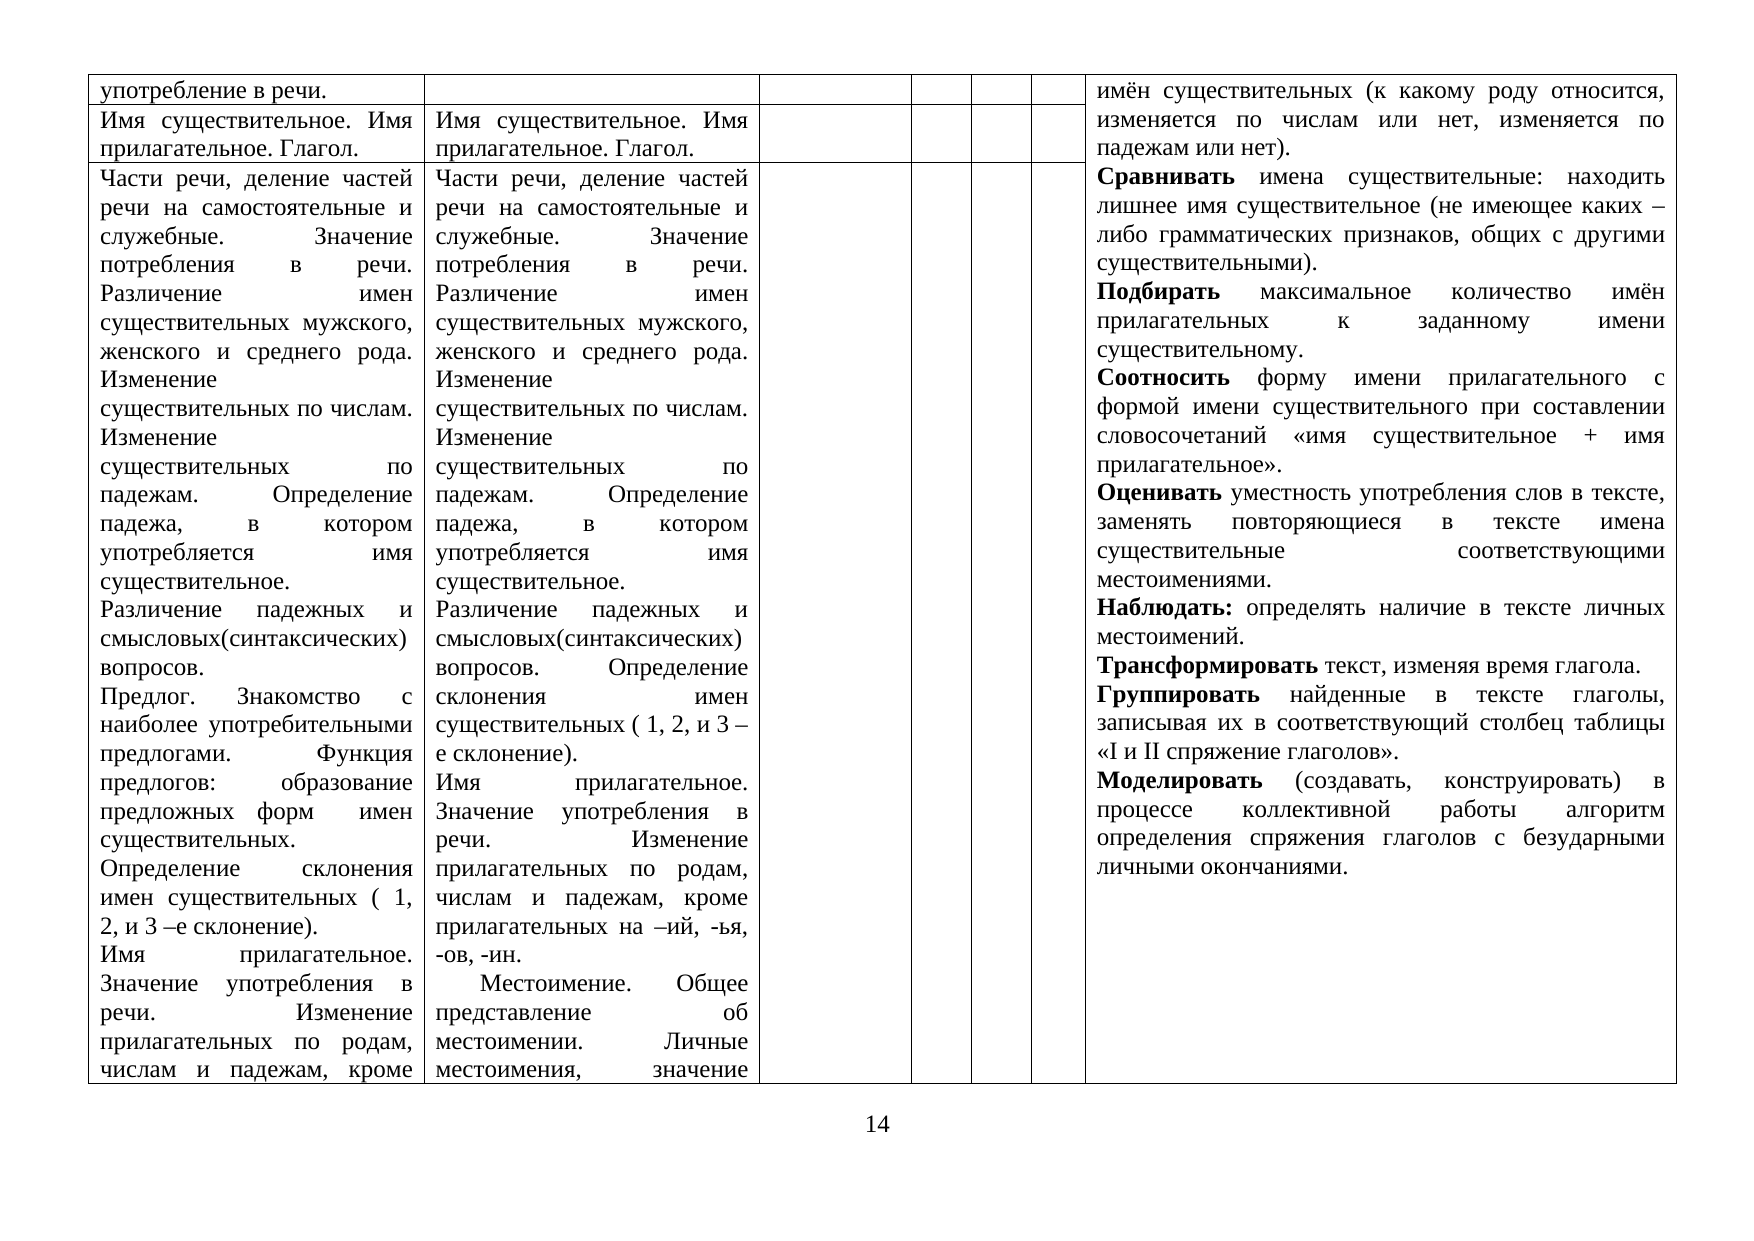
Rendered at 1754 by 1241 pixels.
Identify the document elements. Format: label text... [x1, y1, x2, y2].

table_cell [912, 105, 971, 162]
table_cell [1032, 75, 1085, 104]
table_cell [972, 105, 1031, 162]
table_cell [972, 75, 1031, 104]
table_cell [89, 75, 424, 104]
table_cell [760, 105, 911, 162]
table_cell [760, 163, 911, 1083]
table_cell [1086, 75, 1676, 1083]
table_cell Имя существительное. Имя прилагательное. Глагол. [89, 105, 424, 162]
table_cell [972, 163, 1031, 1083]
table_cell [1032, 163, 1085, 1083]
table_cell [912, 163, 971, 1083]
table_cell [425, 163, 759, 1083]
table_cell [89, 163, 424, 1083]
table_cell [1032, 105, 1085, 162]
table_cell [912, 75, 971, 104]
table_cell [425, 75, 759, 104]
table_cell [760, 75, 911, 104]
table_cell Имя существительное. Имя прилагательное. Глагол. [425, 105, 759, 162]
